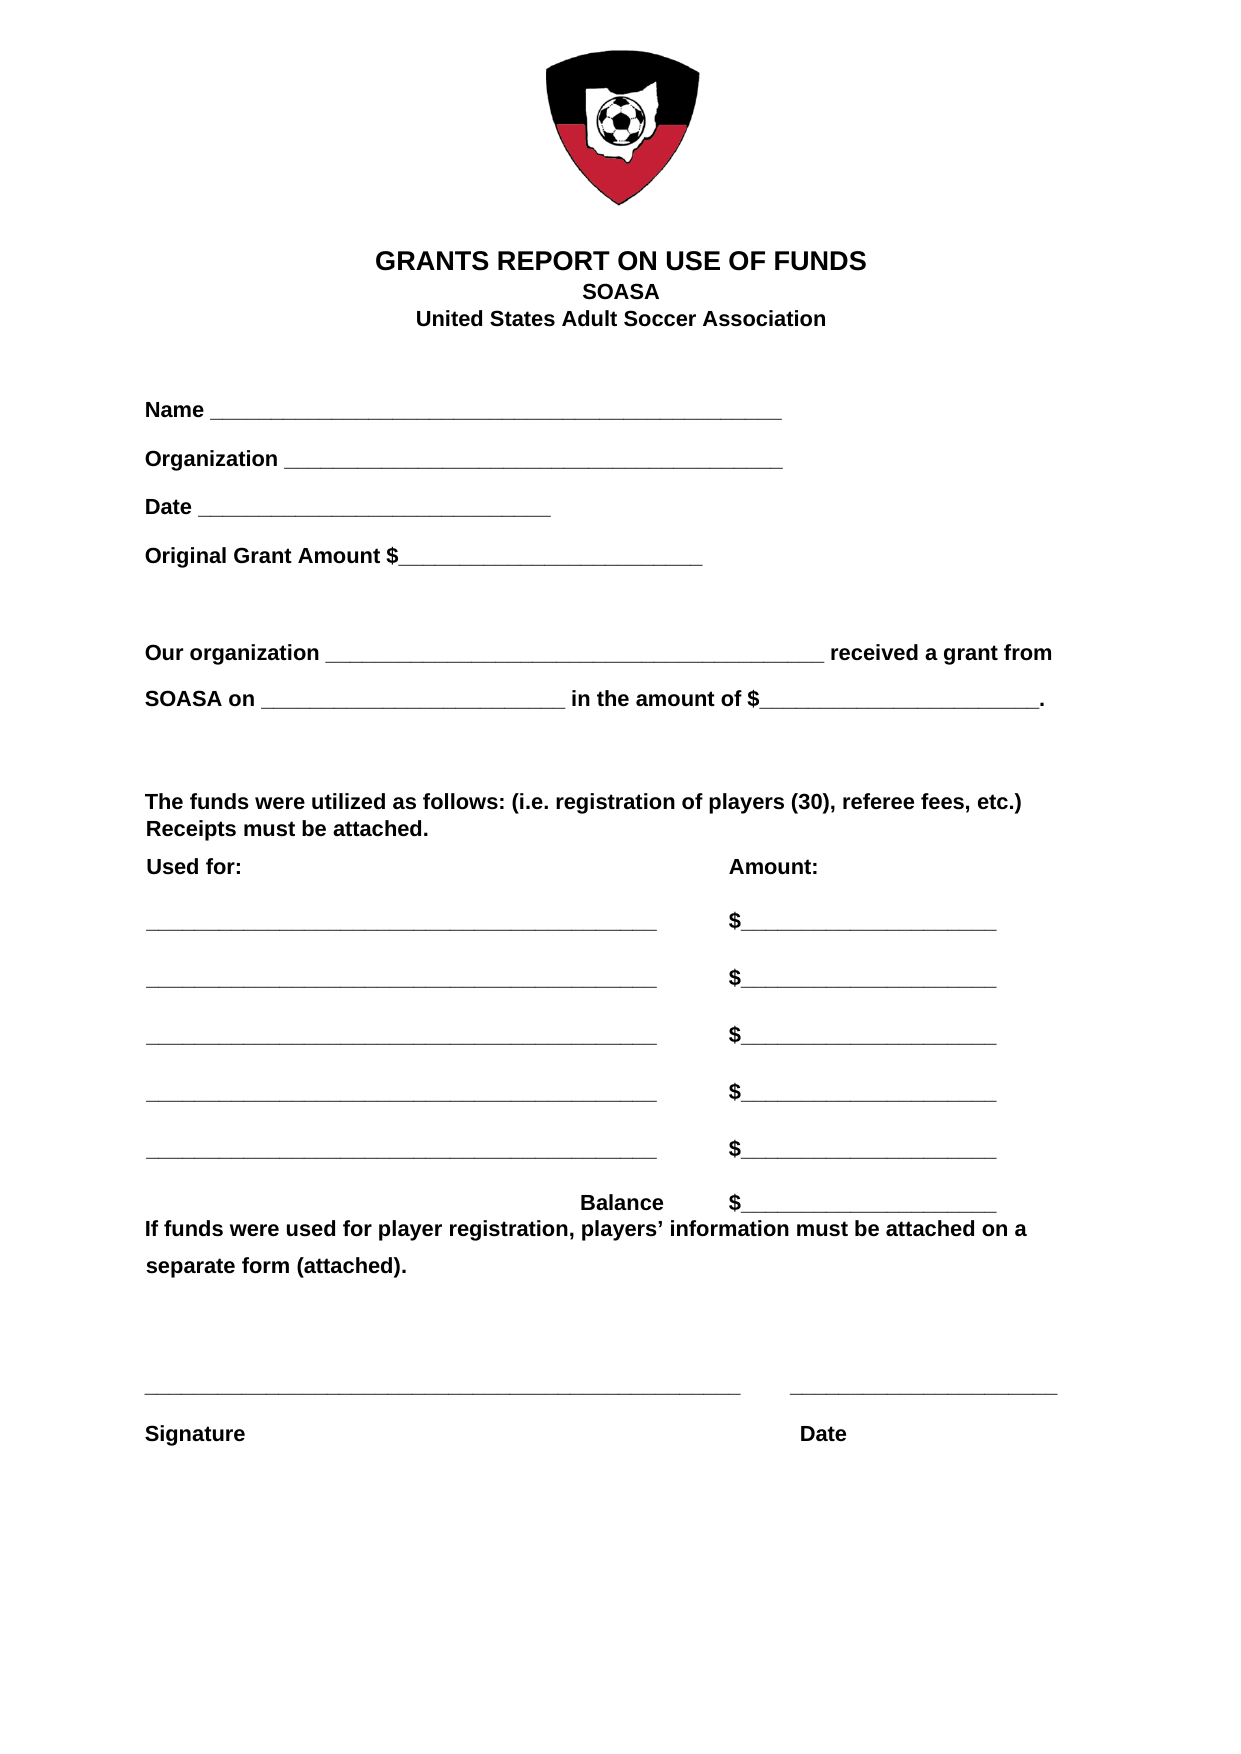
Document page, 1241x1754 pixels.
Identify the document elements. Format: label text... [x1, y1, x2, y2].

text Organization _________________________________________ [144, 446, 1064, 471]
table_header Amount: [729, 854, 996, 892]
table_cell $_____________________ [729, 1006, 996, 1063]
table_cell $_____________________ [729, 892, 996, 949]
table_cell $_____________________ [729, 1063, 996, 1120]
table_cell $_____________________ [729, 949, 996, 1006]
text Date _____________________________ [144, 494, 1064, 519]
picture [527, 46, 715, 210]
text SOASA [178, 279, 1064, 304]
text Name _______________________________________________ [144, 397, 1064, 422]
table_cell $_____________________ [729, 1177, 996, 1216]
table_cell __________________________________________ [146, 1063, 729, 1120]
text If funds were used for player registration, players’ information must be attached on a separate form (attached). [144, 1216, 1064, 1278]
table_cell $_____________________ [729, 1120, 996, 1177]
text United States Adult Soccer Association [178, 306, 1064, 331]
text SOASA on _________________________ in the amount of $_______________________. [144, 686, 1064, 711]
table_cell __________________________________________ [146, 949, 729, 1006]
table_cell Balance [146, 1177, 729, 1216]
text GRANTS REPORT ON USE OF FUNDS [177, 245, 1064, 276]
table_cell __________________________________________ [146, 1006, 729, 1063]
text Signature Date [144, 1421, 1064, 1446]
text Our organization _________________________________________ received a grant from [144, 640, 1064, 665]
table_cell __________________________________________ [146, 1120, 729, 1177]
text Original Grant Amount $_________________________ [144, 543, 1064, 568]
text _________________________________________________ ______________________ [144, 1372, 1064, 1397]
table_header Used for: [146, 854, 729, 892]
table_cell __________________________________________ [146, 892, 729, 949]
text The funds were utilized as follows: (i.e. registration of players (30), referee fees, etc.) Receipts must be attached. [144, 788, 1064, 841]
